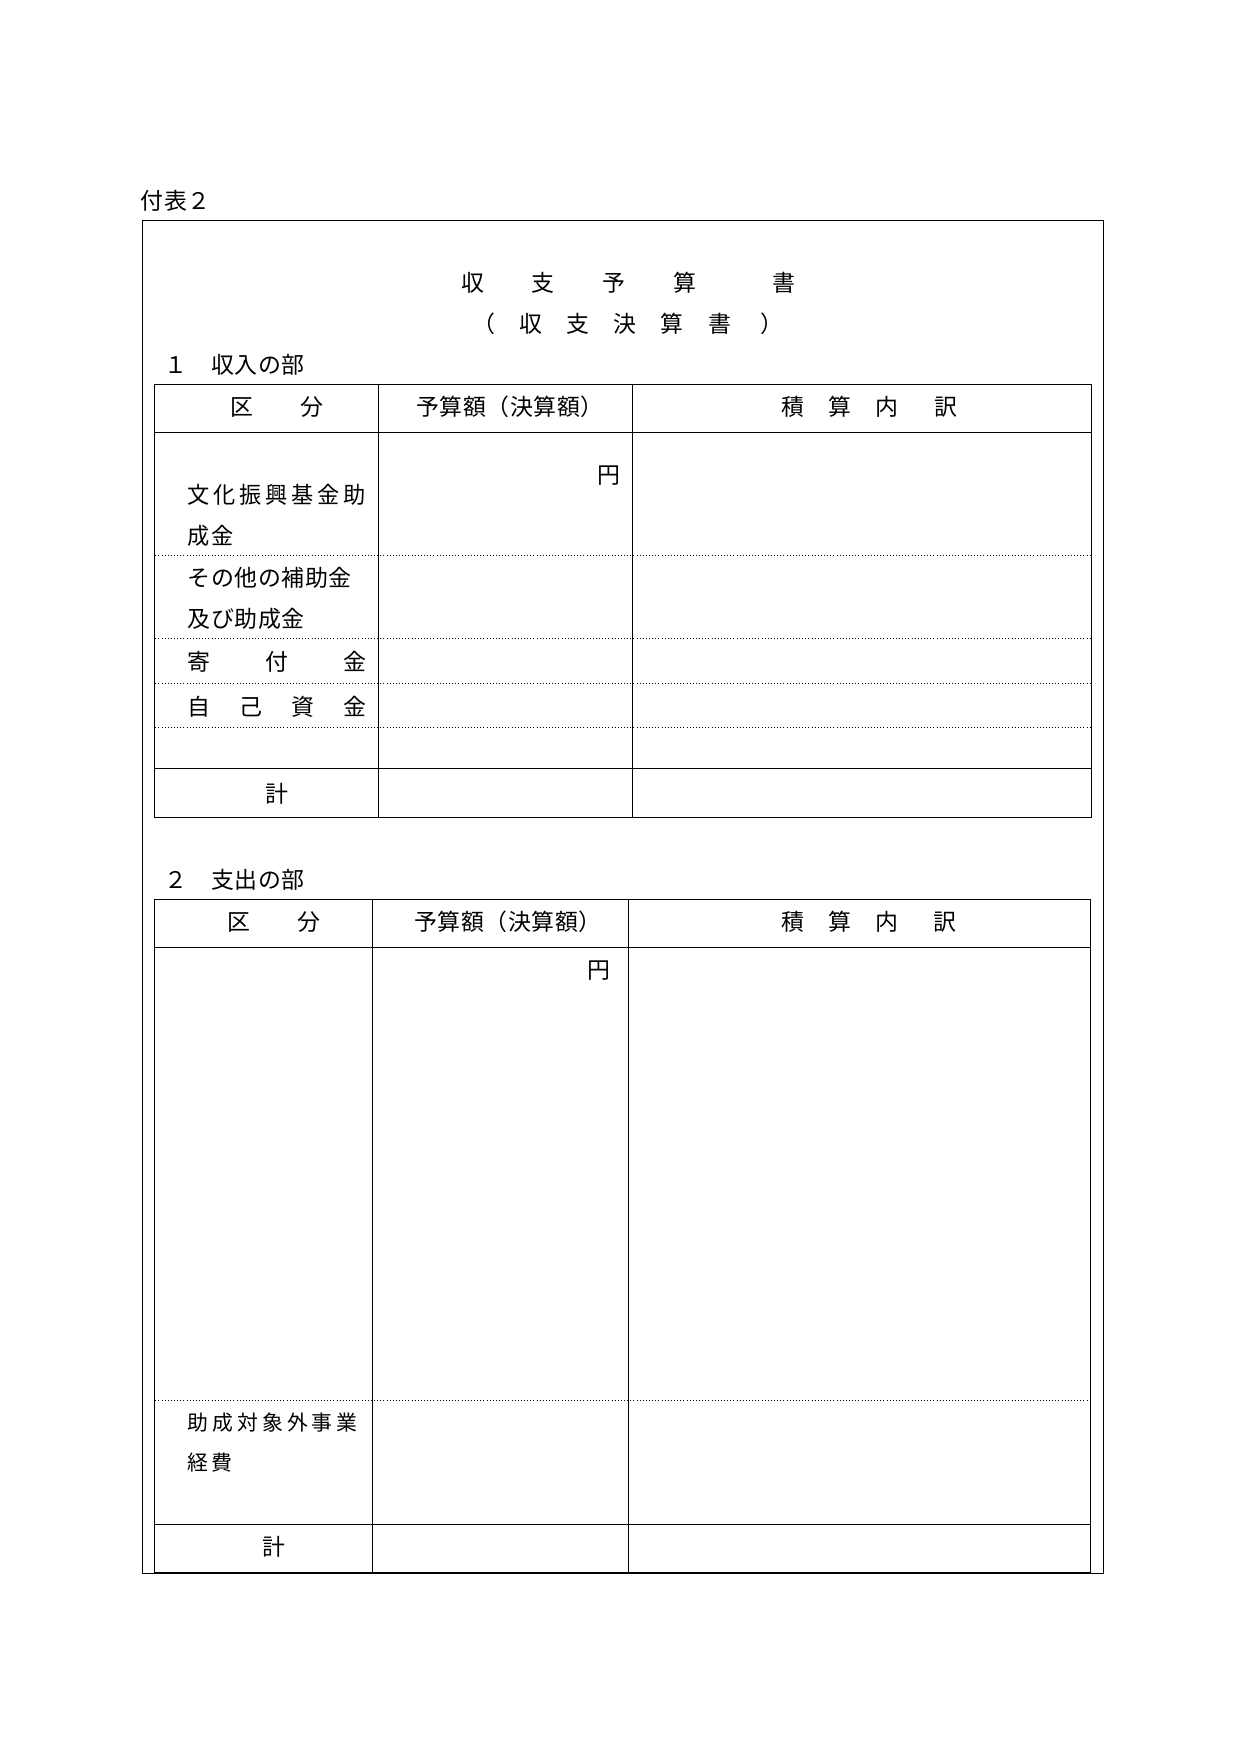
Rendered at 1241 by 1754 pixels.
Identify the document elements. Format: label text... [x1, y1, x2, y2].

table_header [143, 221, 1103, 1573]
text 付表２ [140, 179, 1106, 220]
